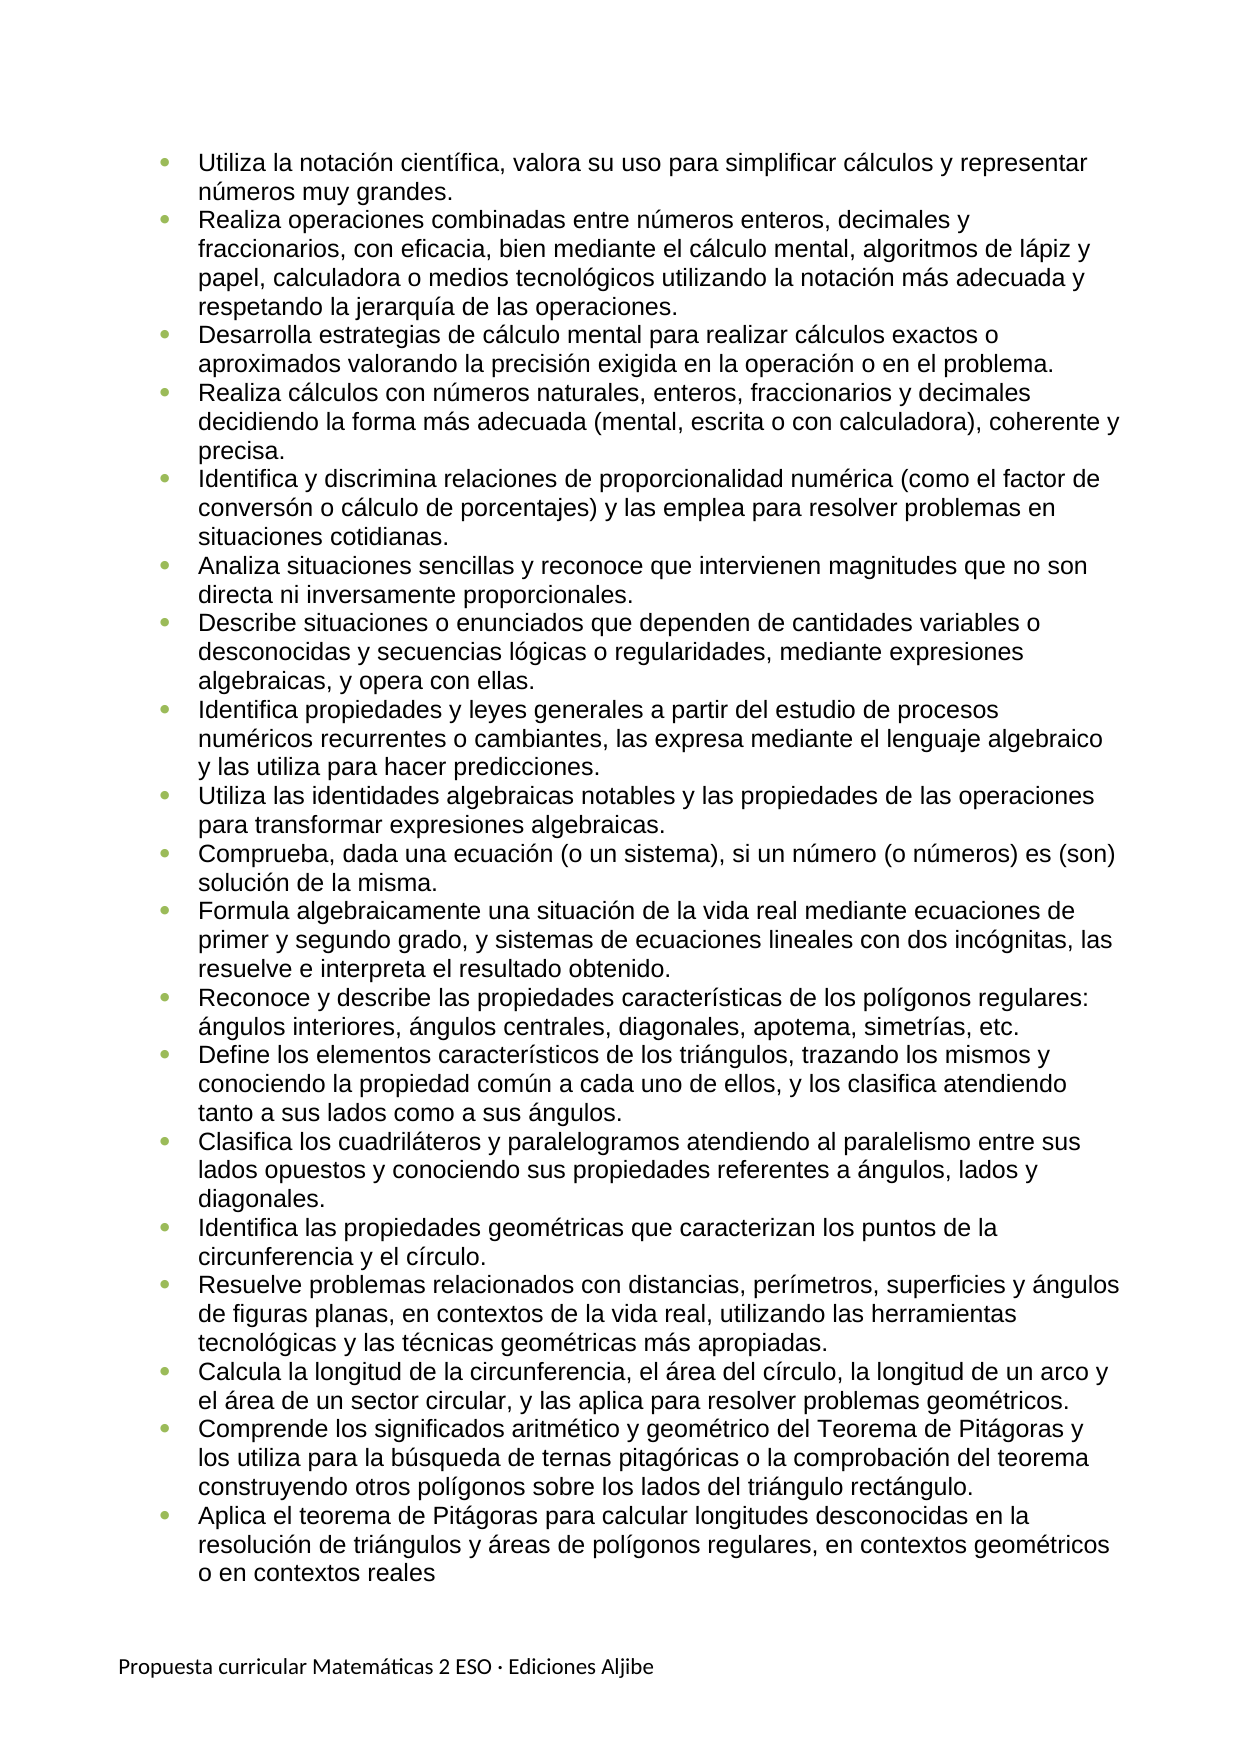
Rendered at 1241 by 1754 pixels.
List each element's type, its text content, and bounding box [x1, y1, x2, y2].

list Describe situaciones o enunciados que dependen de cantidades variables o desconocidas y secuencias lógicas o regularidades, mediante expresiones algebraicas, y opera con ellas. [160, 608, 1122, 695]
list Comprende los significados aritmético y geométrico del Teorema de Pitágoras y los utiliza para la búsqueda de ternas pitagóricas o la comprobación del teorema construyendo otros polígonos sobre los lados del triángulo rectángulo. [160, 1414, 1122, 1501]
list Identifica las propiedades geométricas que caracterizan los puntos de la circunferencia y el círculo. [160, 1213, 1122, 1271]
list Define los elementos característicos de los triángulos, trazando los mismos y conociendo la propiedad común a cada uno de ellos, y los clasifica atendiendo tanto a sus lados como a sus ángulos. [160, 1040, 1122, 1127]
list Desarrolla estrategias de cálculo mental para realizar cálculos exactos o aproximados valorando la precisión exigida en la operación o en el problema. [160, 320, 1122, 378]
list Clasifica los cuadriláteros y paralelogramos atendiendo al paralelismo entre sus lados opuestos y conociendo sus propiedades referentes a ángulos, lados y diagonales. [160, 1127, 1122, 1213]
list Utiliza las identidades algebraicas notables y las propiedades de las operaciones para transformar expresiones algebraicas. [160, 781, 1122, 839]
list Realiza operaciones combinadas entre números enteros, decimales y fraccionarios, con eficacia, bien mediante el cálculo mental, algoritmos de lápiz y papel, calculadora o medios tecnológicos utilizando la notación más adecuada y respetando la jerarquía de las operaciones. [160, 205, 1122, 320]
list Calcula la longitud de la circunferencia, el área del círculo, la longitud de un arco y el área de un sector circular, y las aplica para resolver problemas geométricos. [160, 1357, 1122, 1414]
list Identifica y discrimina relaciones de proporcionalidad numérica (como el factor de conversón o cálculo de porcentajes) y las emplea para resolver problemas en situaciones cotidianas. [160, 464, 1122, 551]
list Reconoce y describe las propiedades características de los polígonos regulares: ángulos interiores, ángulos centrales, diagonales, apotema, simetrías, etc. [160, 983, 1122, 1040]
list Formula algebraicamente una situación de la vida real mediante ecuaciones de primer y segundo grado, y sistemas de ecuaciones lineales con dos incógnitas, las resuelve e interpreta el resultado obtenido. [160, 896, 1122, 983]
list Resuelve problemas relacionados con distancias, perímetros, superficies y ángulos de figuras planas, en contextos de la vida real, utilizando las herramientas tecnológicas y las técnicas geométricas más apropiadas. [160, 1271, 1122, 1357]
list Realiza cálculos con números naturales, enteros, fraccionarios y decimales decidiendo la forma más adecuada (mental, escrita o con calculadora), coherente y precisa. [160, 378, 1122, 464]
list Analiza situaciones sencillas y reconoce que intervienen magnitudes que no son directa ni inversamente proporcionales. [160, 551, 1122, 608]
list Identifica propiedades y leyes generales a partir del estudio de procesos numéricos recurrentes o cambiantes, las expresa mediante el lenguaje algebraico y las utiliza para hacer predicciones. [160, 695, 1122, 781]
list Comprueba, dada una ecuación (o un sistema), si un número (o números) es (son) solución de la misma. [160, 839, 1122, 896]
list Utiliza la notación científica, valora su uso para simplificar cálculos y representar números muy grandes. [160, 148, 1122, 205]
list Aplica el teorema de Pitágoras para calcular longitudes desconocidas en la resolución de triángulos y áreas de polígonos regulares, en contextos geométricos o en contextos reales [160, 1501, 1122, 1587]
